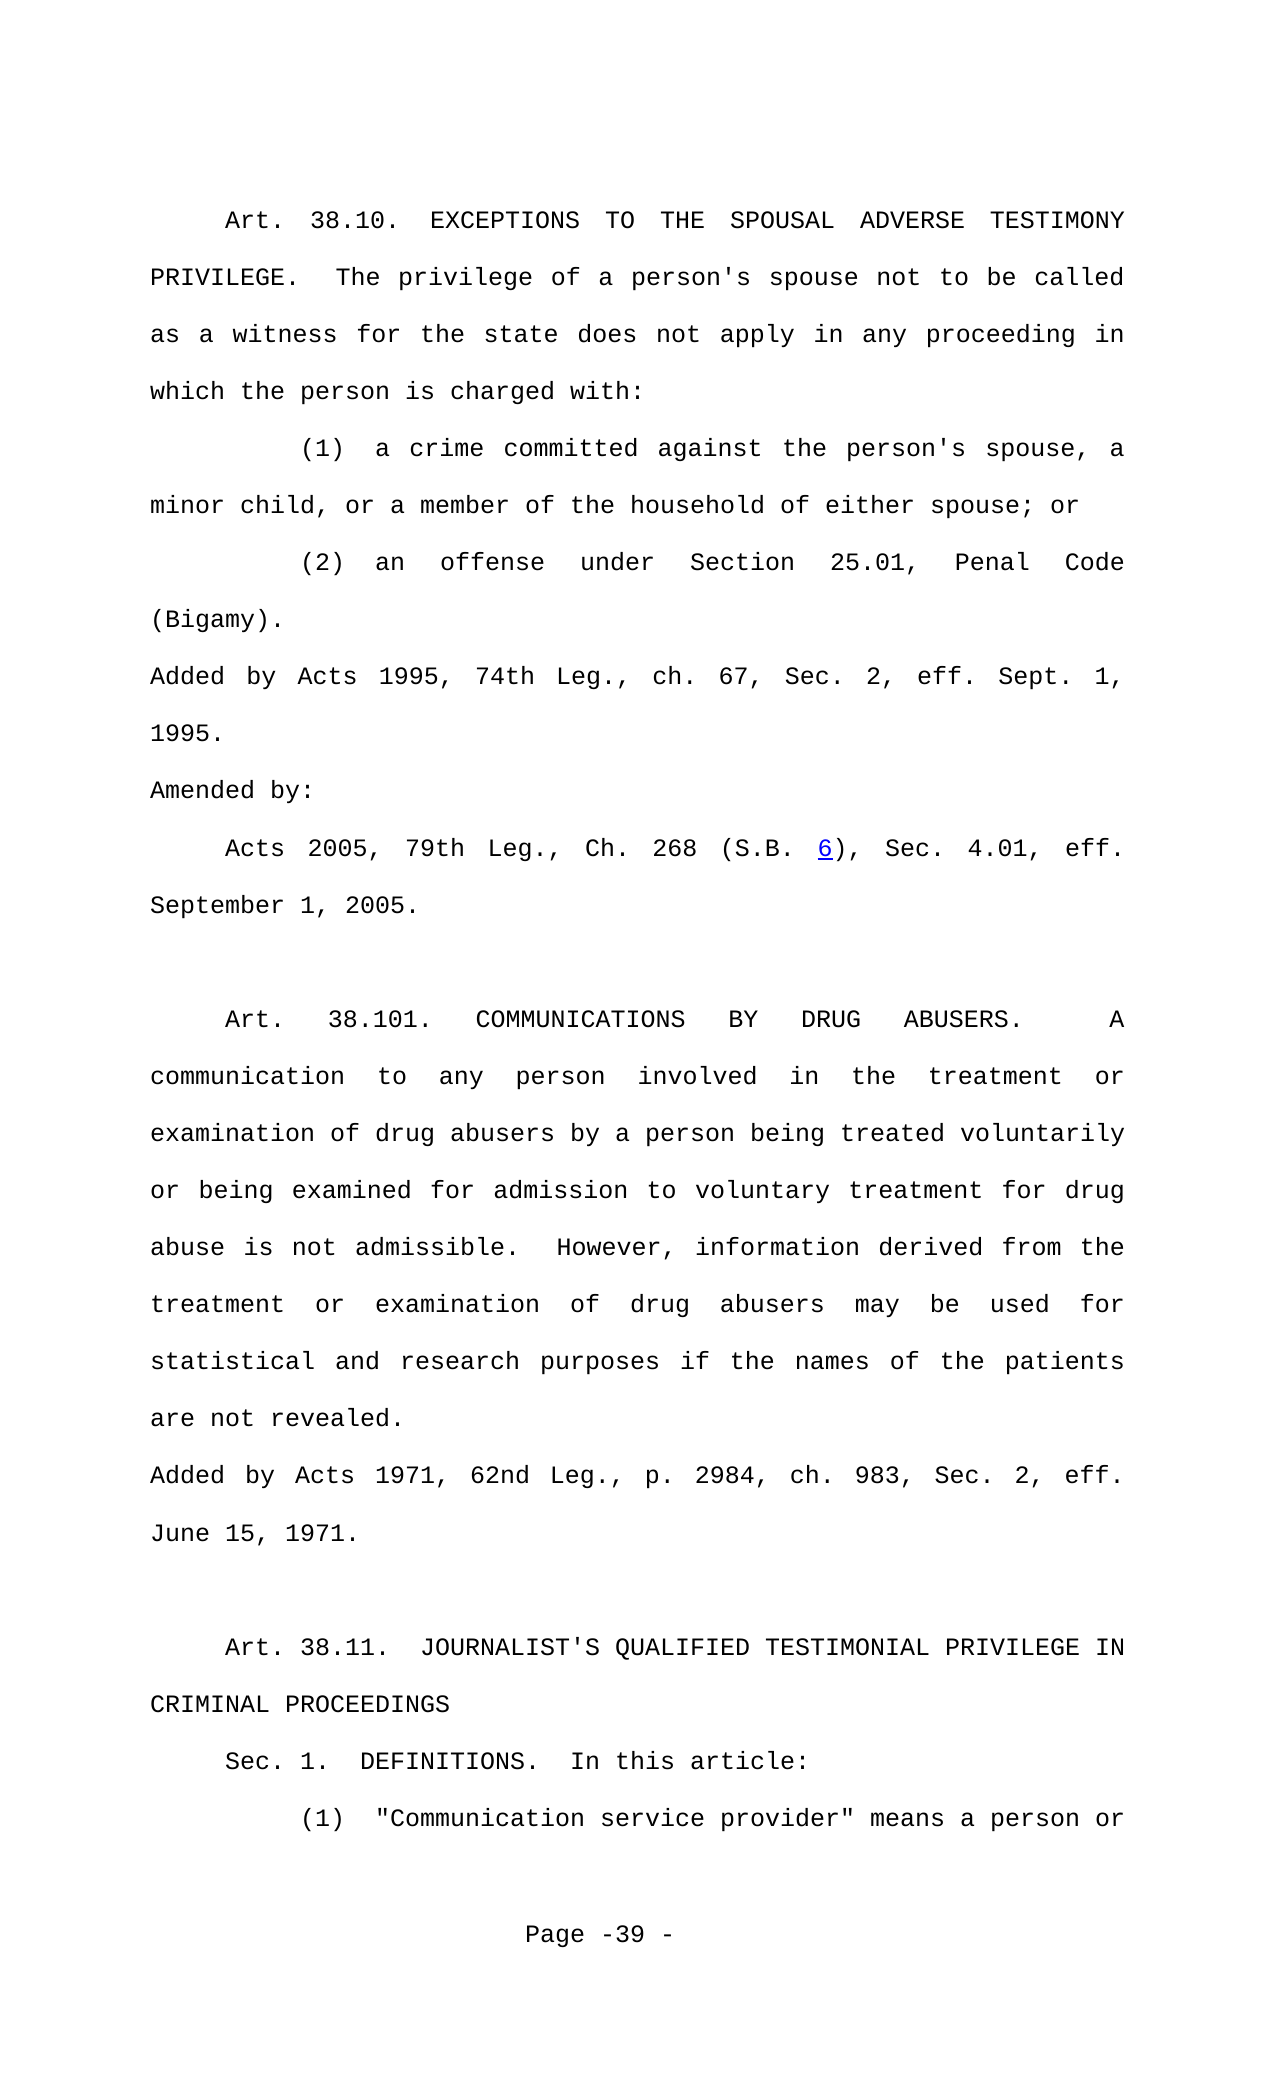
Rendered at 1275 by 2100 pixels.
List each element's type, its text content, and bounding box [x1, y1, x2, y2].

text Art. 38.101. COMMUNICATIONS BY DRUG ABUSERS. A communication to any person involved in the treatment or examination of drug abusers by a person being treated voluntarily or being examined for admission to voluntary treatment for drug abuse is not admissible. However, information derived from the treatment or examination of drug abusers may be used for statistical and research purposes if the names of the patients are not revealed. [150, 1006, 1125, 1434]
text Amended by: [150, 778, 1125, 806]
text Art. 38.11. JOURNALIST'S QUALIFIED TESTIMONIAL PRIVILEGE IN CRIMINAL PROCEEDINGS [150, 1634, 1125, 1720]
text (2) an offense under Section 25.01, Penal Code (Bigamy). [150, 549, 1125, 635]
text Added by Acts 1971, 62nd Leg., p. 2984, ch. 983, Sec. 2, eff. June 15, 1971. [150, 1463, 1125, 1548]
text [150, 1805, 1125, 1834]
text Acts 2005, 79th Leg., Ch. 268 (S.B. 6), Sec. 4.01, eff. September 1, 2005. [150, 835, 1125, 921]
text Sec. 1. DEFINITIONS. In this article: [150, 1748, 1125, 1777]
text Art. 38.10. EXCEPTIONS TO THE SPOUSAL ADVERSE TESTIMONY PRIVILEGE. The privilege of a person's spouse not to be called as a witness for the state does not apply in any proceeding in which the person is charged with: [150, 207, 1125, 407]
text (1) a crime committed against the person's spouse, a minor child, or a member of the household of either spouse; or [150, 435, 1125, 521]
text Added by Acts 1995, 74th Leg., ch. 67, Sec. 2, eff. Sept. 1, 1995. [150, 664, 1125, 749]
